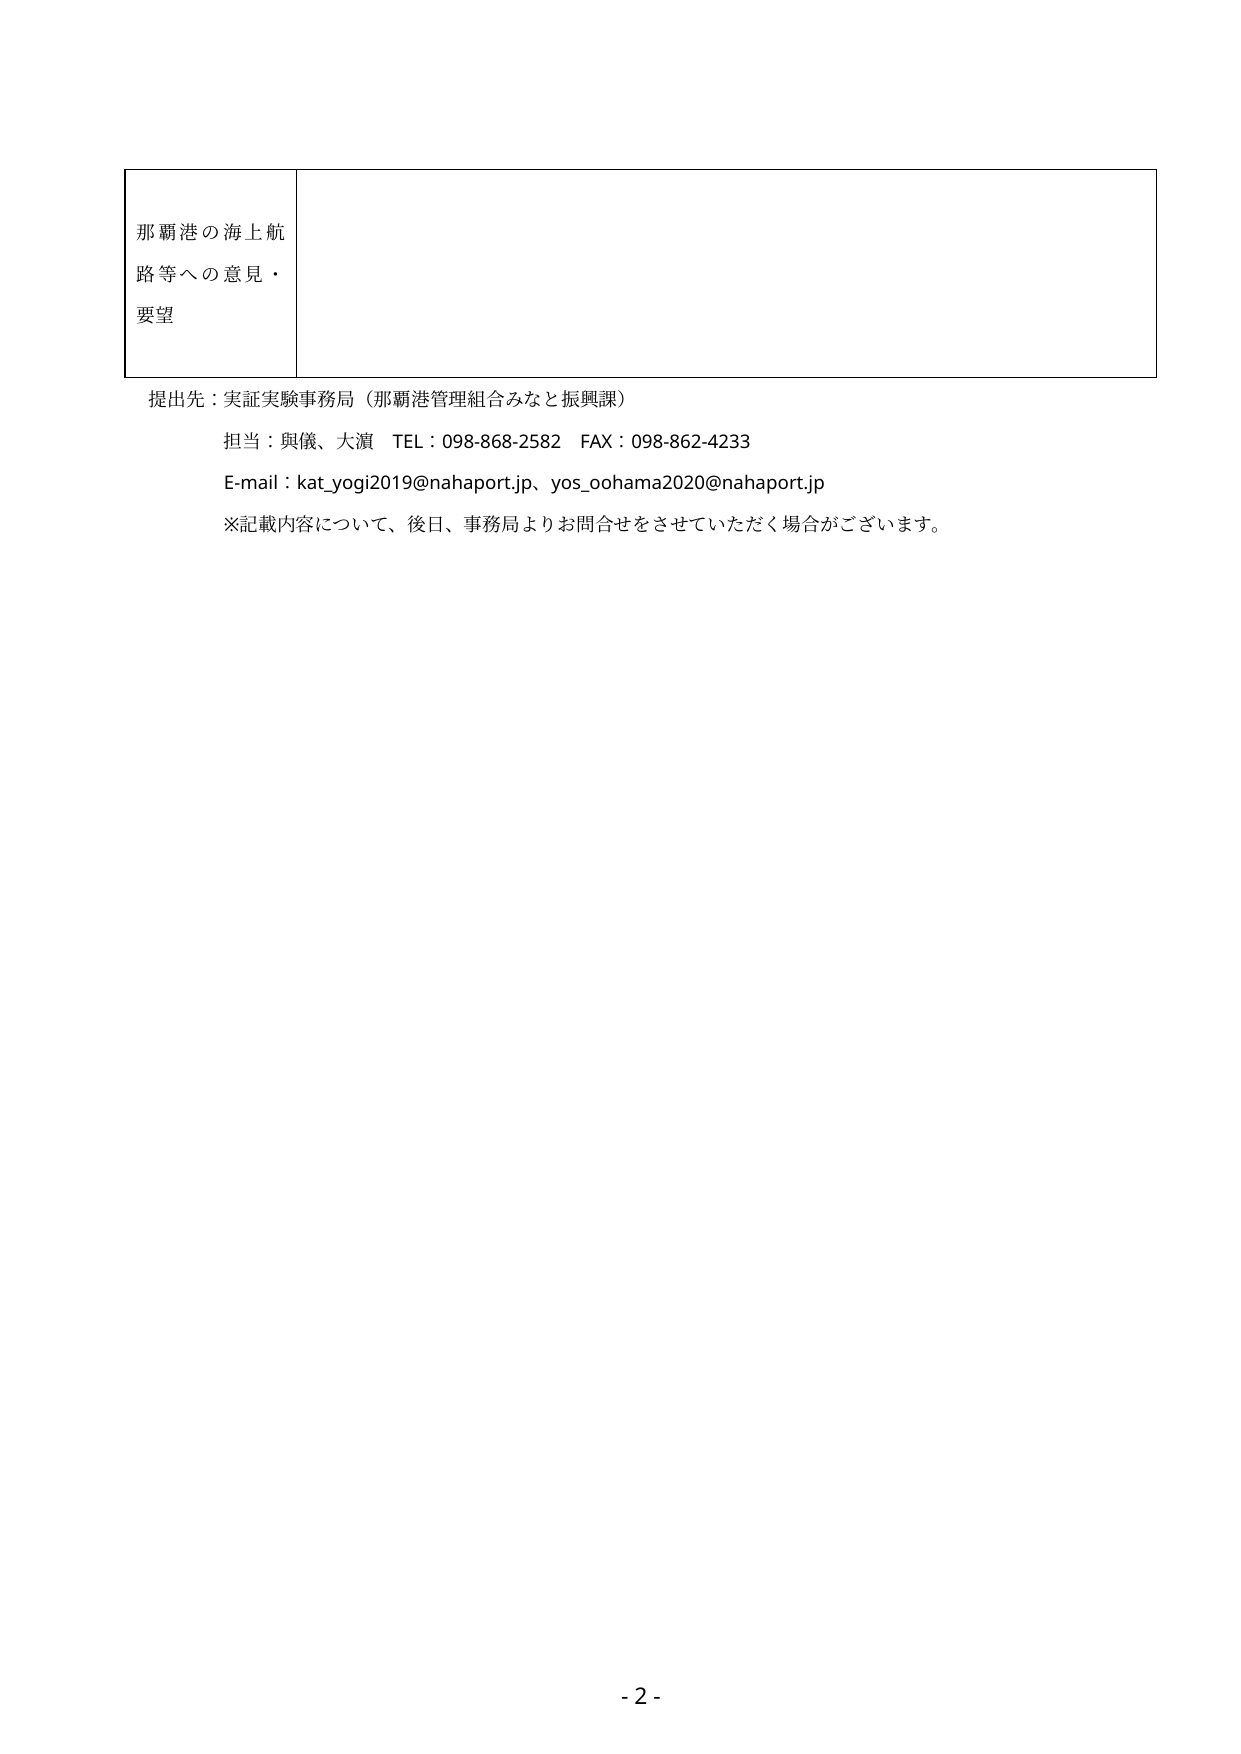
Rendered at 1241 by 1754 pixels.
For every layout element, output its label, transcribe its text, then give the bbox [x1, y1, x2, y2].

text 提出先：実証実験事務局（那覇港管理組合みなと振興課） [130, 378, 1152, 419]
text 担当：與儀、大濵 TEL：098-868-2582 FAX：098-862-4233 [130, 419, 1152, 461]
table_cell [297, 170, 1156, 377]
text ※記載内容について、後日、事務局よりお問合せをさせていただく場合がございます。 [130, 502, 1152, 544]
text E-mail：kat_yogi2019@nahaport.jp、yos_oohama2020@nahaport.jp [130, 461, 1152, 502]
table_cell 那覇港の海上航路等への意見・要望 [126, 170, 296, 377]
